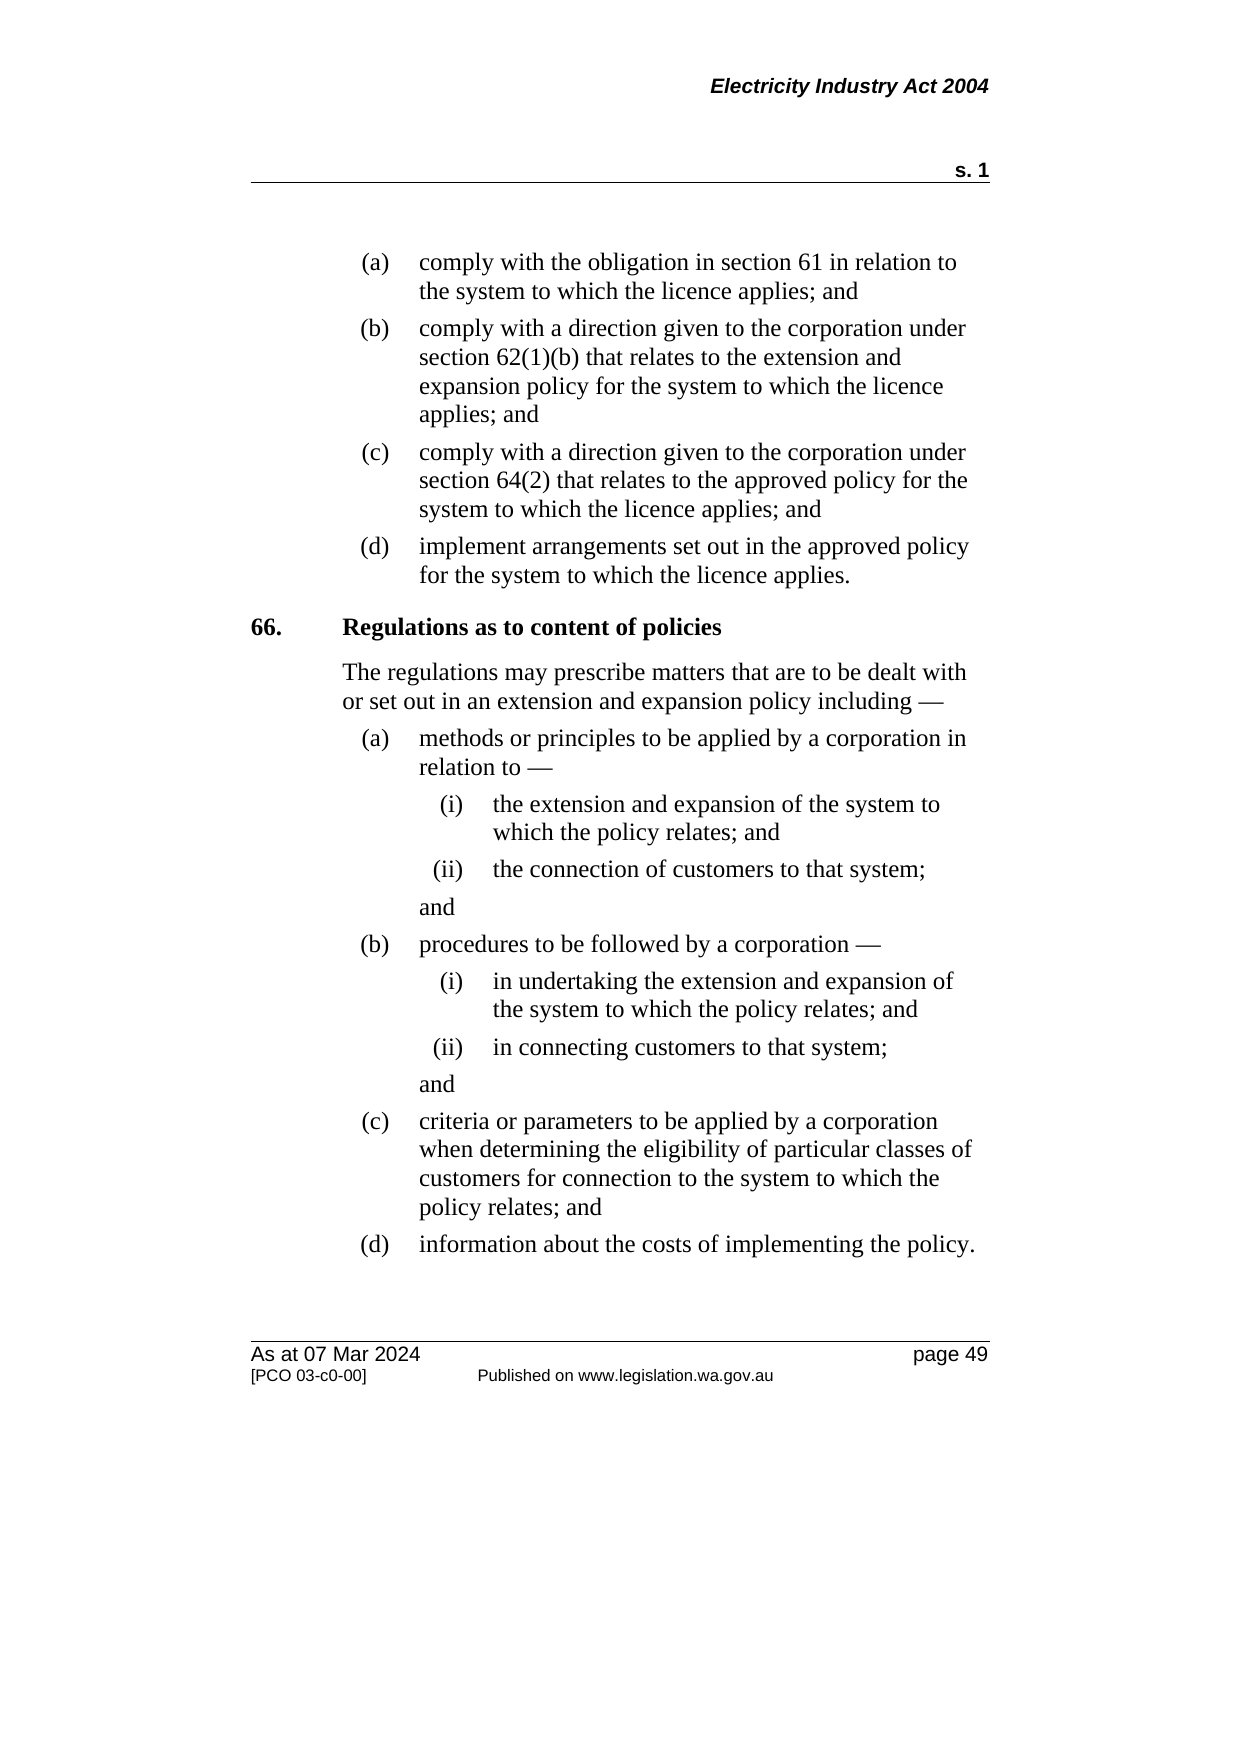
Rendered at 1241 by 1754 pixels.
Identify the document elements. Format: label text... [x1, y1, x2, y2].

text (a) comply with the obligation in section 61 in relation to the system to which the licence applies; and [251, 247, 990, 305]
text (a) methods or principles to be applied by a corporation in relation to — [251, 723, 990, 780]
text (b) procedures to be followed by a corporation — [251, 929, 990, 957]
text (ii) in connecting customers to that system; [251, 1032, 990, 1060]
text (d) implement arrangements set out in the approved policy for the system to which the licence applies. [251, 531, 990, 589]
subtitle 66. Regulations as to content of policies [251, 612, 990, 640]
text The regulations may prescribe matters that are to be dealt with or set out in an extension and expansion policy including — [251, 657, 990, 714]
text (b) comply with a direction given to the corporation under section 62(1)(b) that relates to the extension and expansion policy for the system to which the licence applies; and [251, 313, 990, 428]
text (i) the extension and expansion of the system to which the policy relates; and [251, 789, 990, 846]
text and [251, 892, 990, 920]
text (i) in undertaking the extension and expansion of the system to which the policy relates; and [251, 966, 990, 1023]
text (c) criteria or parameters to be applied by a corporation when determining the eligibility of particular classes of customers for connection to the system to which the policy relates; and [251, 1106, 990, 1221]
text (d) information about the costs of implementing the policy. [251, 1229, 990, 1258]
text and [251, 1069, 990, 1097]
text (c) comply with a direction given to the corporation under section 64(2) that relates to the approved policy for the system to which the licence applies; and [251, 437, 990, 523]
text (ii) the connection of customers to that system; [251, 854, 990, 883]
